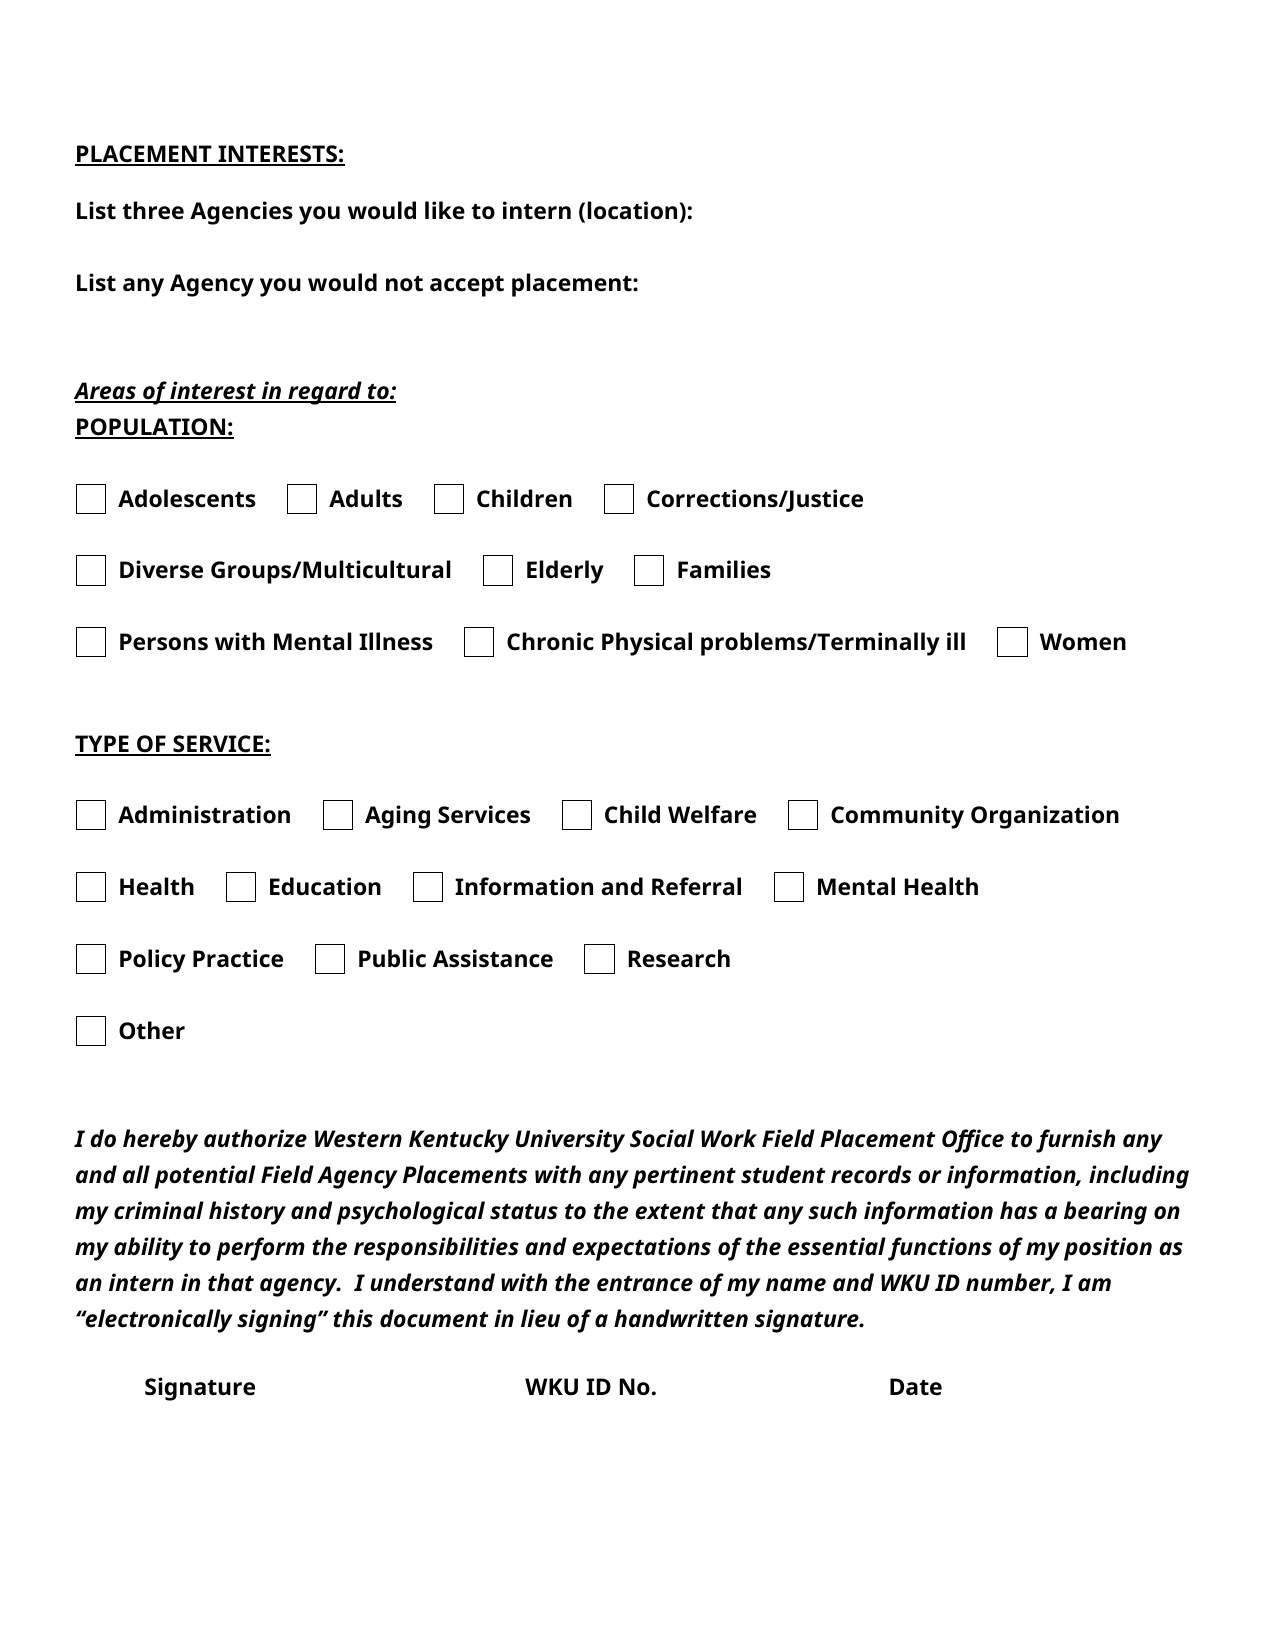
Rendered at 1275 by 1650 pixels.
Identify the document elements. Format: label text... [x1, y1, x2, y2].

text Health Education Information and Referral Mental Health [75, 871, 1200, 902]
text Policy Practice Public Assistance Research [75, 943, 1200, 974]
text Signature WKU ID No. Date [75, 1371, 1200, 1402]
text List any Agency you would not accept placement: [75, 267, 1200, 298]
text TYPE OF SERVICE: [75, 727, 1200, 759]
text Administration Aging Services Child Welfare Community Organization [75, 799, 1200, 831]
text PLACEMENT INTERESTS: [75, 137, 1200, 169]
text I do hereby authorize Western Kentucky University Social Work Field Placement Office to furnish any and all potential Field Agency Placements with any pertinent student records or information, including my criminal history and psychological status to the extent that any such information has a bearing on my ability to perform the responsibilities and expectations of the essential functions of my position as an intern in that agency. I understand with the entrance of my name and WKU ID number, I am “electronically signing” this document in lieu of a handwritten signature. [75, 1123, 1200, 1334]
text Areas of interest in regard to: [75, 375, 1200, 406]
text Persons with Mental Illness Chronic Physical problems/Terminally ill Women [75, 626, 1200, 658]
text Other [75, 1015, 1200, 1046]
text Adolescents Adults Children Corrections/Justice [75, 483, 1200, 514]
text List three Agencies you would like to intern (location): [75, 195, 1200, 226]
text POPULATION: [75, 411, 1200, 442]
text Diverse Groups/Multicultural Elderly Families [75, 554, 1200, 586]
